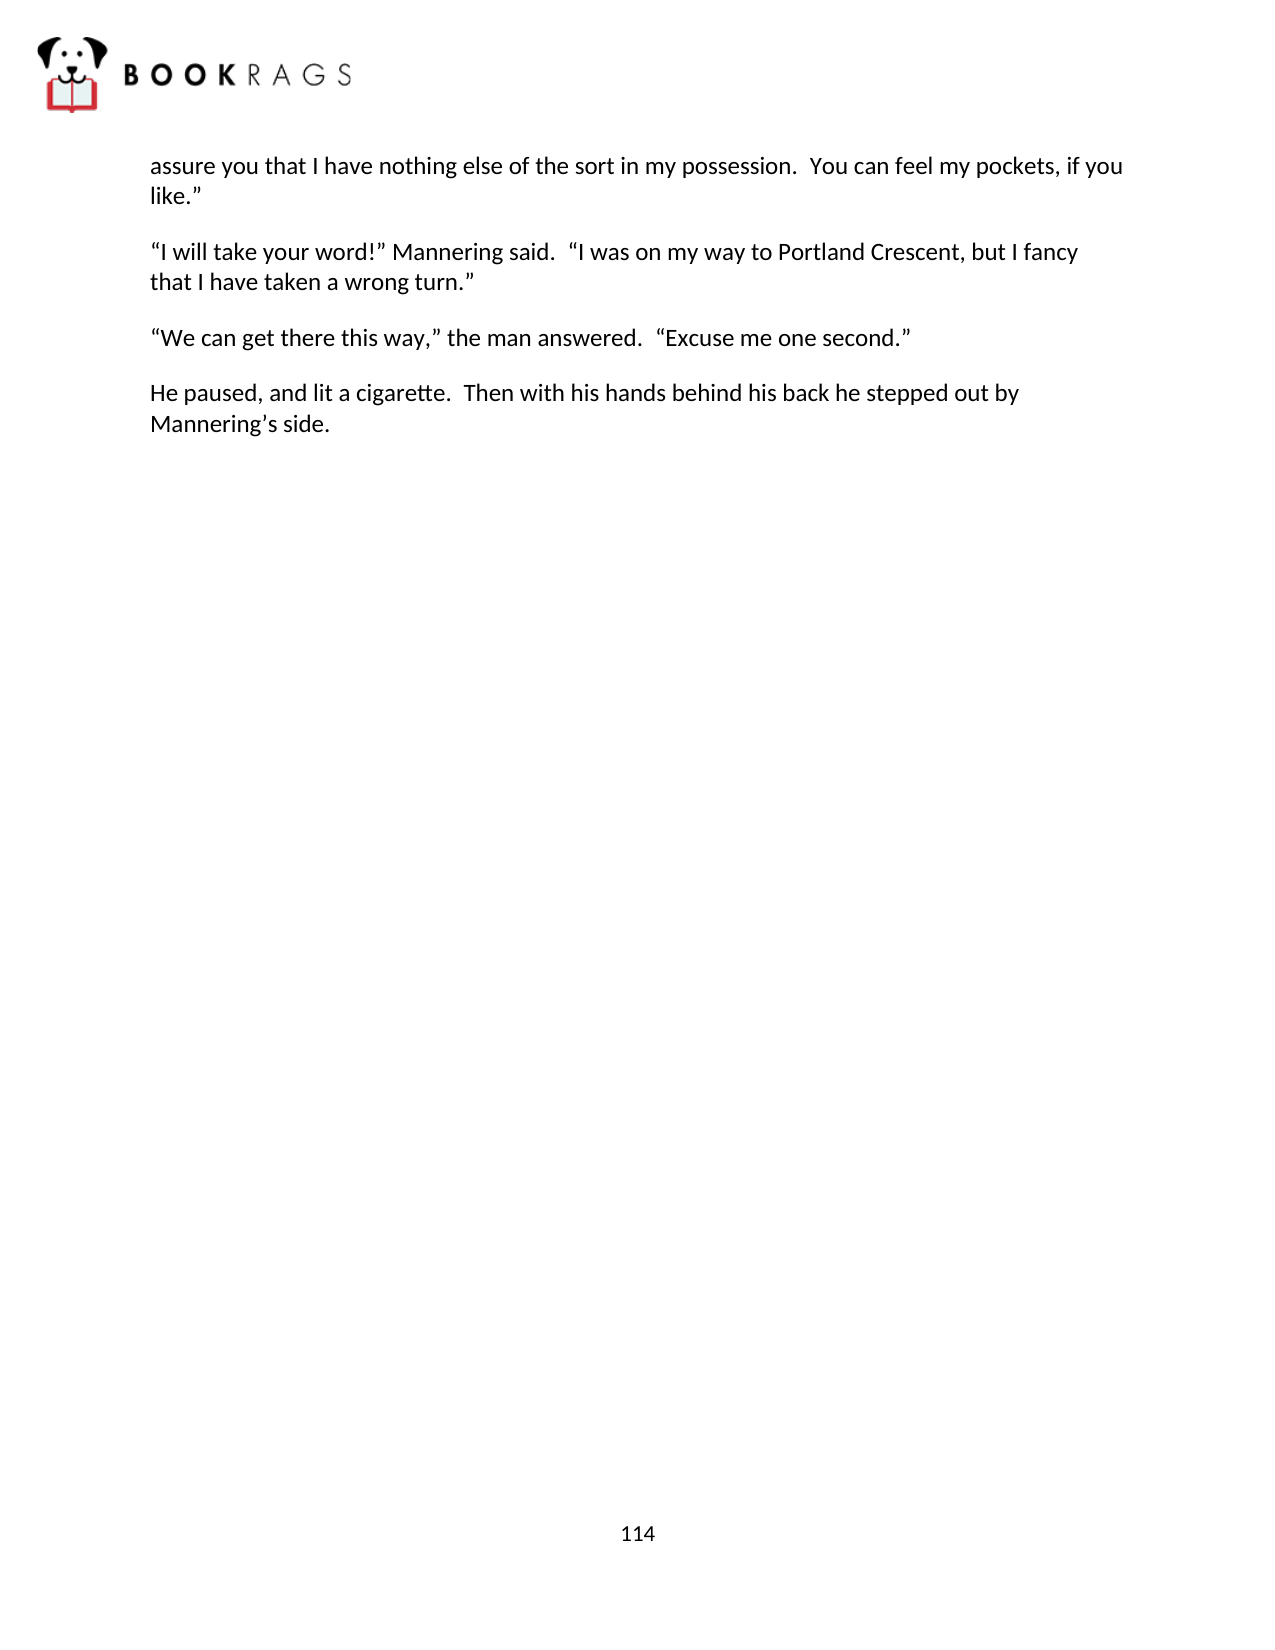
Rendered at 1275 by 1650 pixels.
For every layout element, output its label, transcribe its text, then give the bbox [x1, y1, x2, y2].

picture [37, 37, 351, 113]
text “I will take your word!” Mannering said. “I was on my way to Portland Crescent, but I fancy that I have taken a wrong turn.” [150, 236, 1125, 297]
text He paused, and lit a cigarette. Then with his hands behind his back he stepped out by Mannering’s side. [150, 378, 1125, 439]
text “We can get there this way,” the man answered. “Excuse me one second.” [150, 322, 1125, 353]
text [150, 150, 1125, 211]
